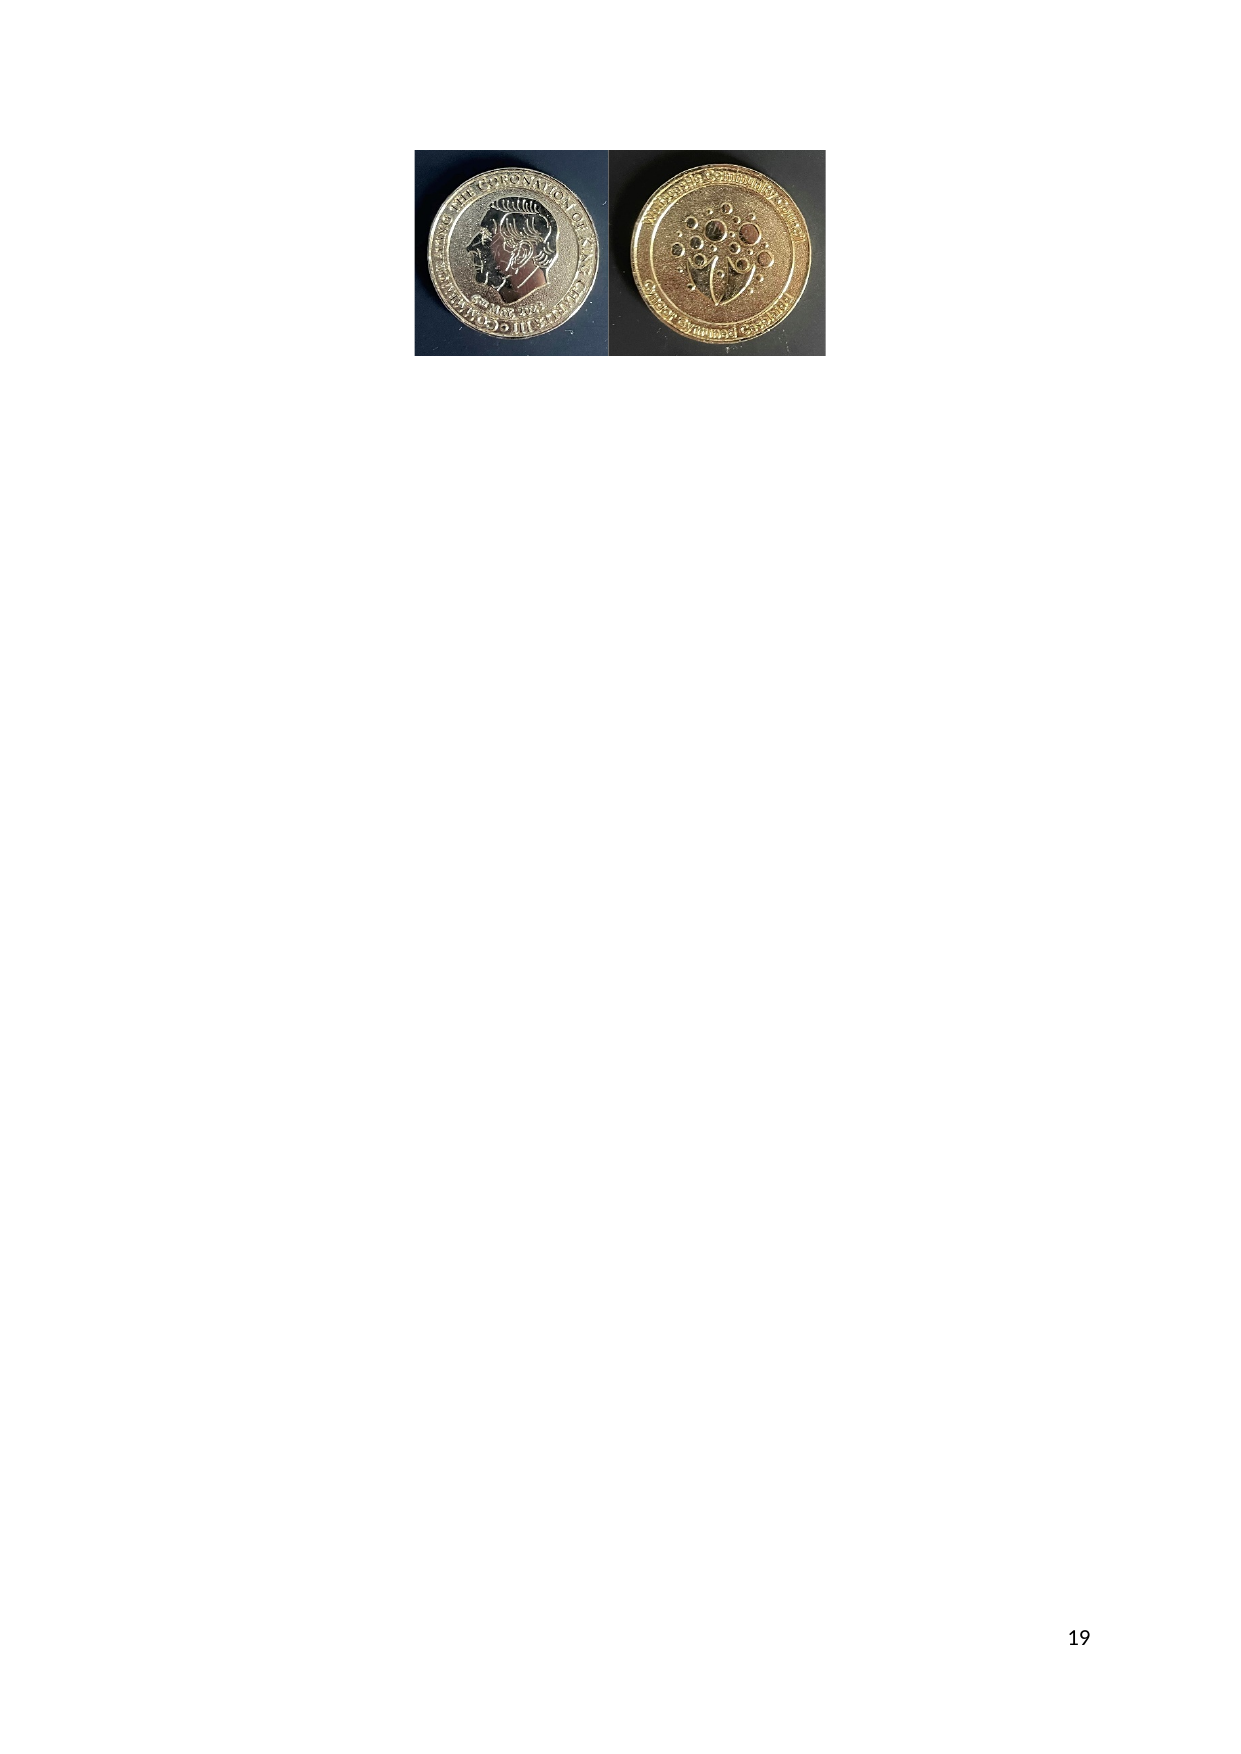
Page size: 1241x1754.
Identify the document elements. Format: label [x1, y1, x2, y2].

picture [414, 150, 826, 356]
